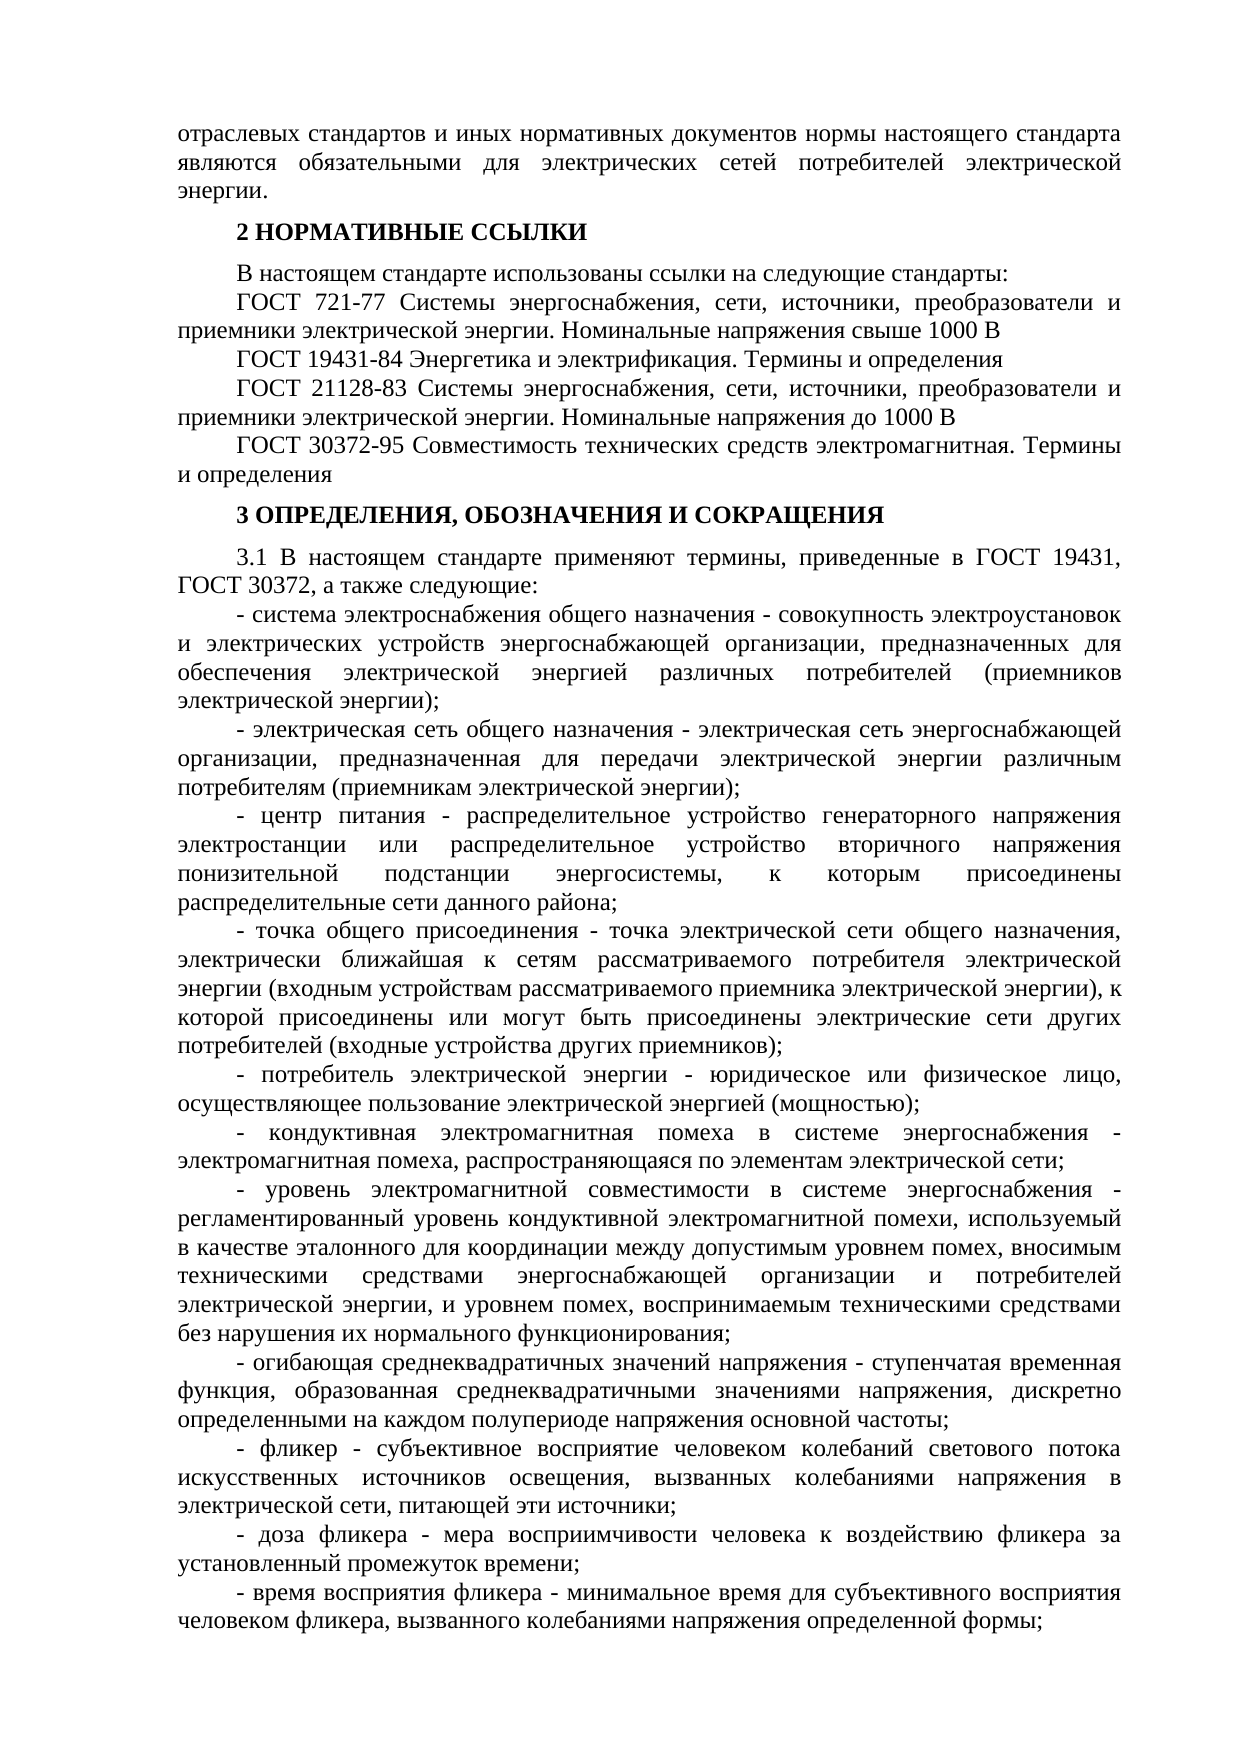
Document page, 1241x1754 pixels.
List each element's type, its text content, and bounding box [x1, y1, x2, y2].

text - фликер - субъективное восприятие человеком колебаний светового потока искусственных источников освещения, вызванных колебаниями напряжения в электрической сети, питающей эти источники; [177, 1433, 1122, 1519]
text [177, 118, 1122, 204]
text ГОСТ 721-77 Системы энергоснабжения, сети, источники, преобразователи и приемники электрической энергии. Номинальные напряжения свыше 1000 В [177, 287, 1122, 344]
text - электрическая сеть общего назначения - электрическая сеть энергоснабжающей организации, предназначенная для передачи электрической энергии различным потребителям (приемникам электрической энергии); [177, 714, 1122, 801]
text - время восприятия фликера - минимальное время для субъективного восприятия человеком фликера, вызванного колебаниями напряжения определенной формы; [177, 1577, 1122, 1634]
text - огибающая среднеквадратичных значений напряжения - ступенчатая временная функция, образованная среднеквадратичными значениями напряжения, дискретно определенными на каждом полупериоде напряжения основной частоты; [177, 1347, 1122, 1433]
text - уровень электромагнитной совместимости в системе энергоснабжения - регламентированный уровень кондуктивной электромагнитной помехи, используемый в качестве эталонного для координации между допустимым уровнем помех, вносимым техническими средствами энергоснабжающей организации и потребителей электрической энергии, и уровнем помех, воспринимаемым техническими средствами без нарушения их нормального функционирования; [177, 1174, 1122, 1347]
text - потребитель электрической энергии - юридическое или физическое лицо, осуществляющее пользование электрической энергией (мощностью); [177, 1059, 1122, 1117]
text - точка общего присоединения - точка электрической сети общего назначения, электрически ближайшая к сетям рассматриваемого потребителя электрической энергии (входным устройствам рассматриваемого приемника электрической энергии), к которой присоединены или могут быть присоединены электрические сети других потребителей (входные устройства других приемников); [177, 916, 1122, 1059]
subtitle 2 НОРМАТИВНЫЕ ССЫЛКИ [177, 217, 1122, 246]
subtitle 3 ОПРЕДЕЛЕНИЯ, ОБОЗНАЧЕНИЯ И СОКРАЩЕНИЯ [177, 501, 1122, 529]
text - доза фликера - мера восприимчивости человека к воздействию фликера за установленный промежуток времени; [177, 1519, 1122, 1577]
text - центр питания - распределительное устройство генераторного напряжения электростанции или распределительное устройство вторичного напряжения понизительной подстанции энергосистемы, к которым присоединены распределительные сети данного района; [177, 801, 1122, 916]
text - кондуктивная электромагнитная помеха в системе энергоснабжения - электромагнитная помеха, распространяющаяся по элементам электрической сети; [177, 1117, 1122, 1174]
text ГОСТ 30372-95 Совместимость технических средств электромагнитная. Термины и определения [177, 431, 1122, 488]
text В настоящем стандарте использованы ссылки на следующие стандарты: [177, 258, 1122, 287]
text - система электроснабжения общего назначения - совокупность электроустановок и электрических устройств энергоснабжающей организации, предназначенных для обеспечения электрической энергией различных потребителей (приемников электрической энергии); [177, 599, 1122, 714]
text 3.1 В настоящем стандарте применяют термины, приведенные в ГОСТ 19431, ГОСТ 30372, а также следующие: [177, 542, 1122, 599]
text ГОСТ 19431-84 Энергетика и электрификация. Термины и определения [177, 344, 1122, 373]
text ГОСТ 21128-83 Системы энергоснабжения, сети, источники, преобразователи и приемники электрической энергии. Номинальные напряжения до 1000 В [177, 373, 1122, 431]
